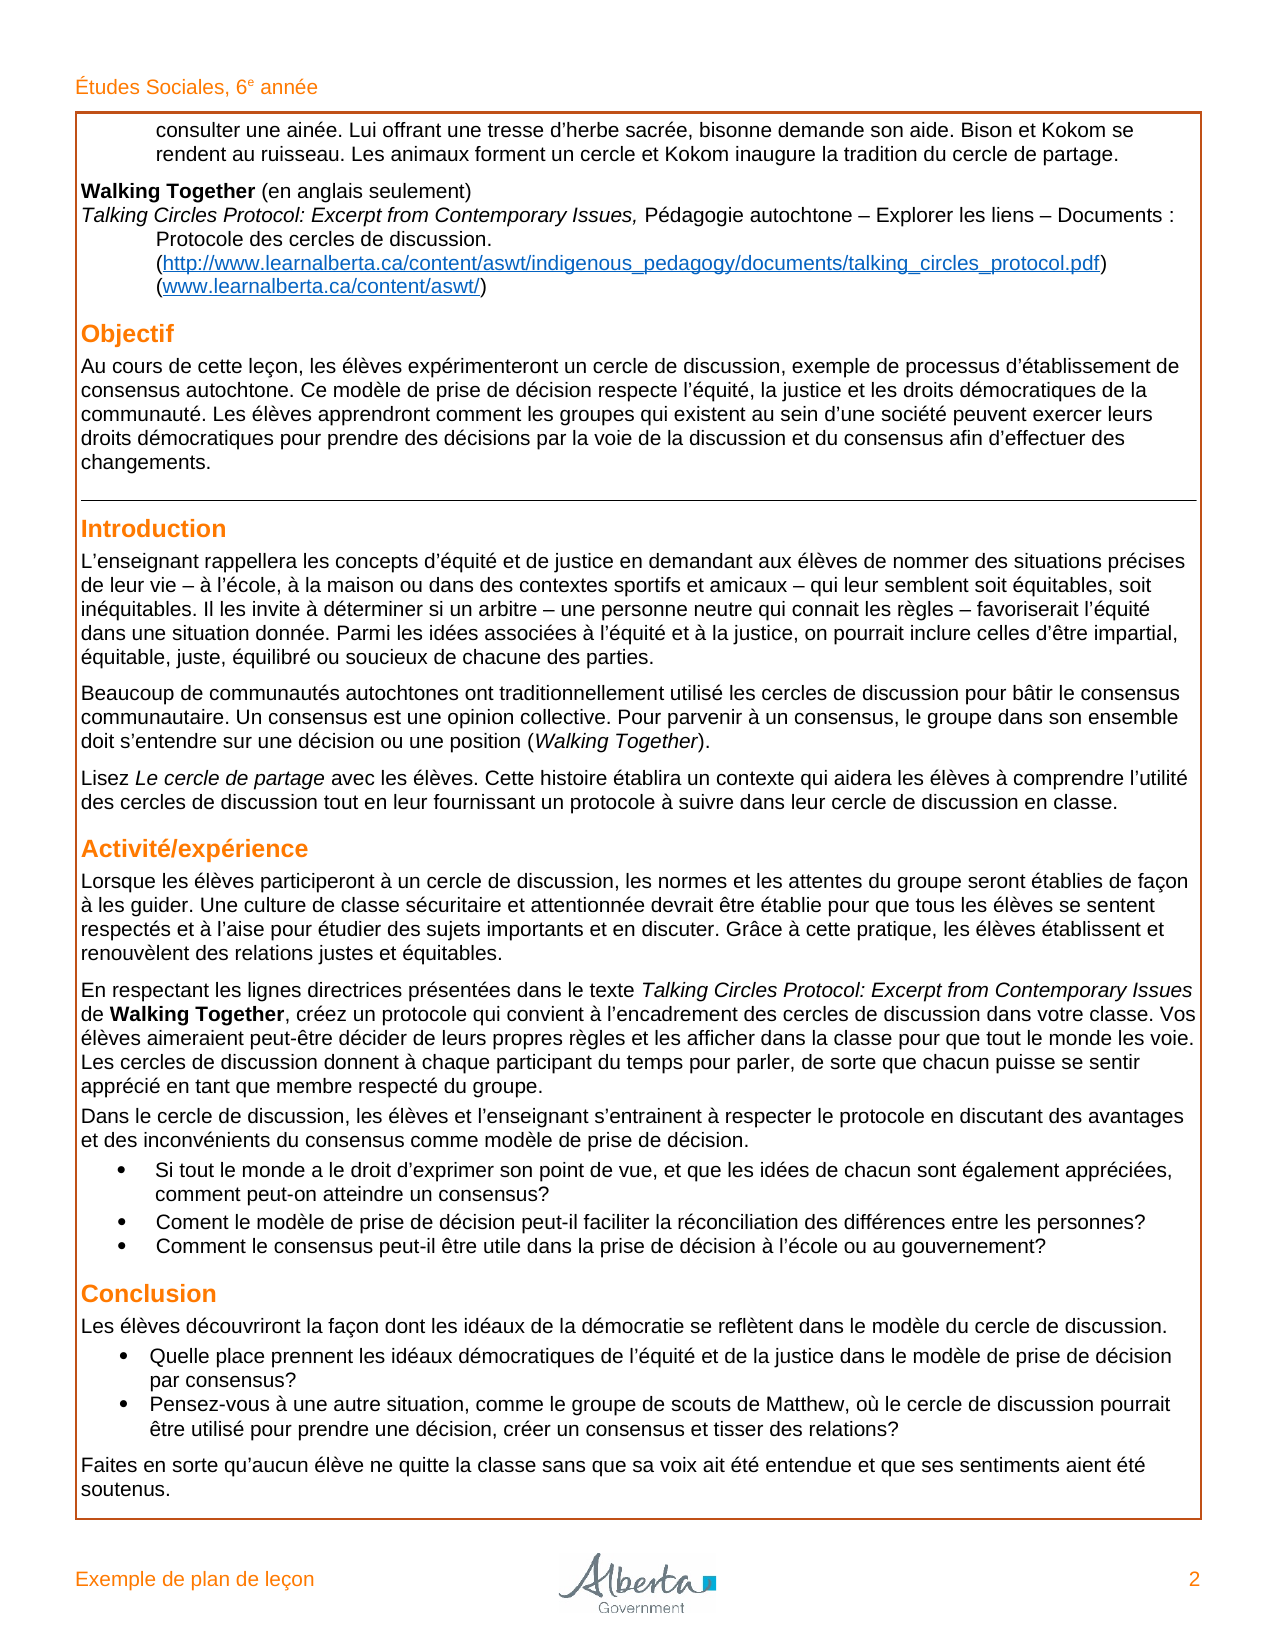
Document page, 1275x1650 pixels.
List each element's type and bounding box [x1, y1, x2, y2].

table_cell [77, 114, 1200, 1518]
picture [558, 1553, 717, 1613]
